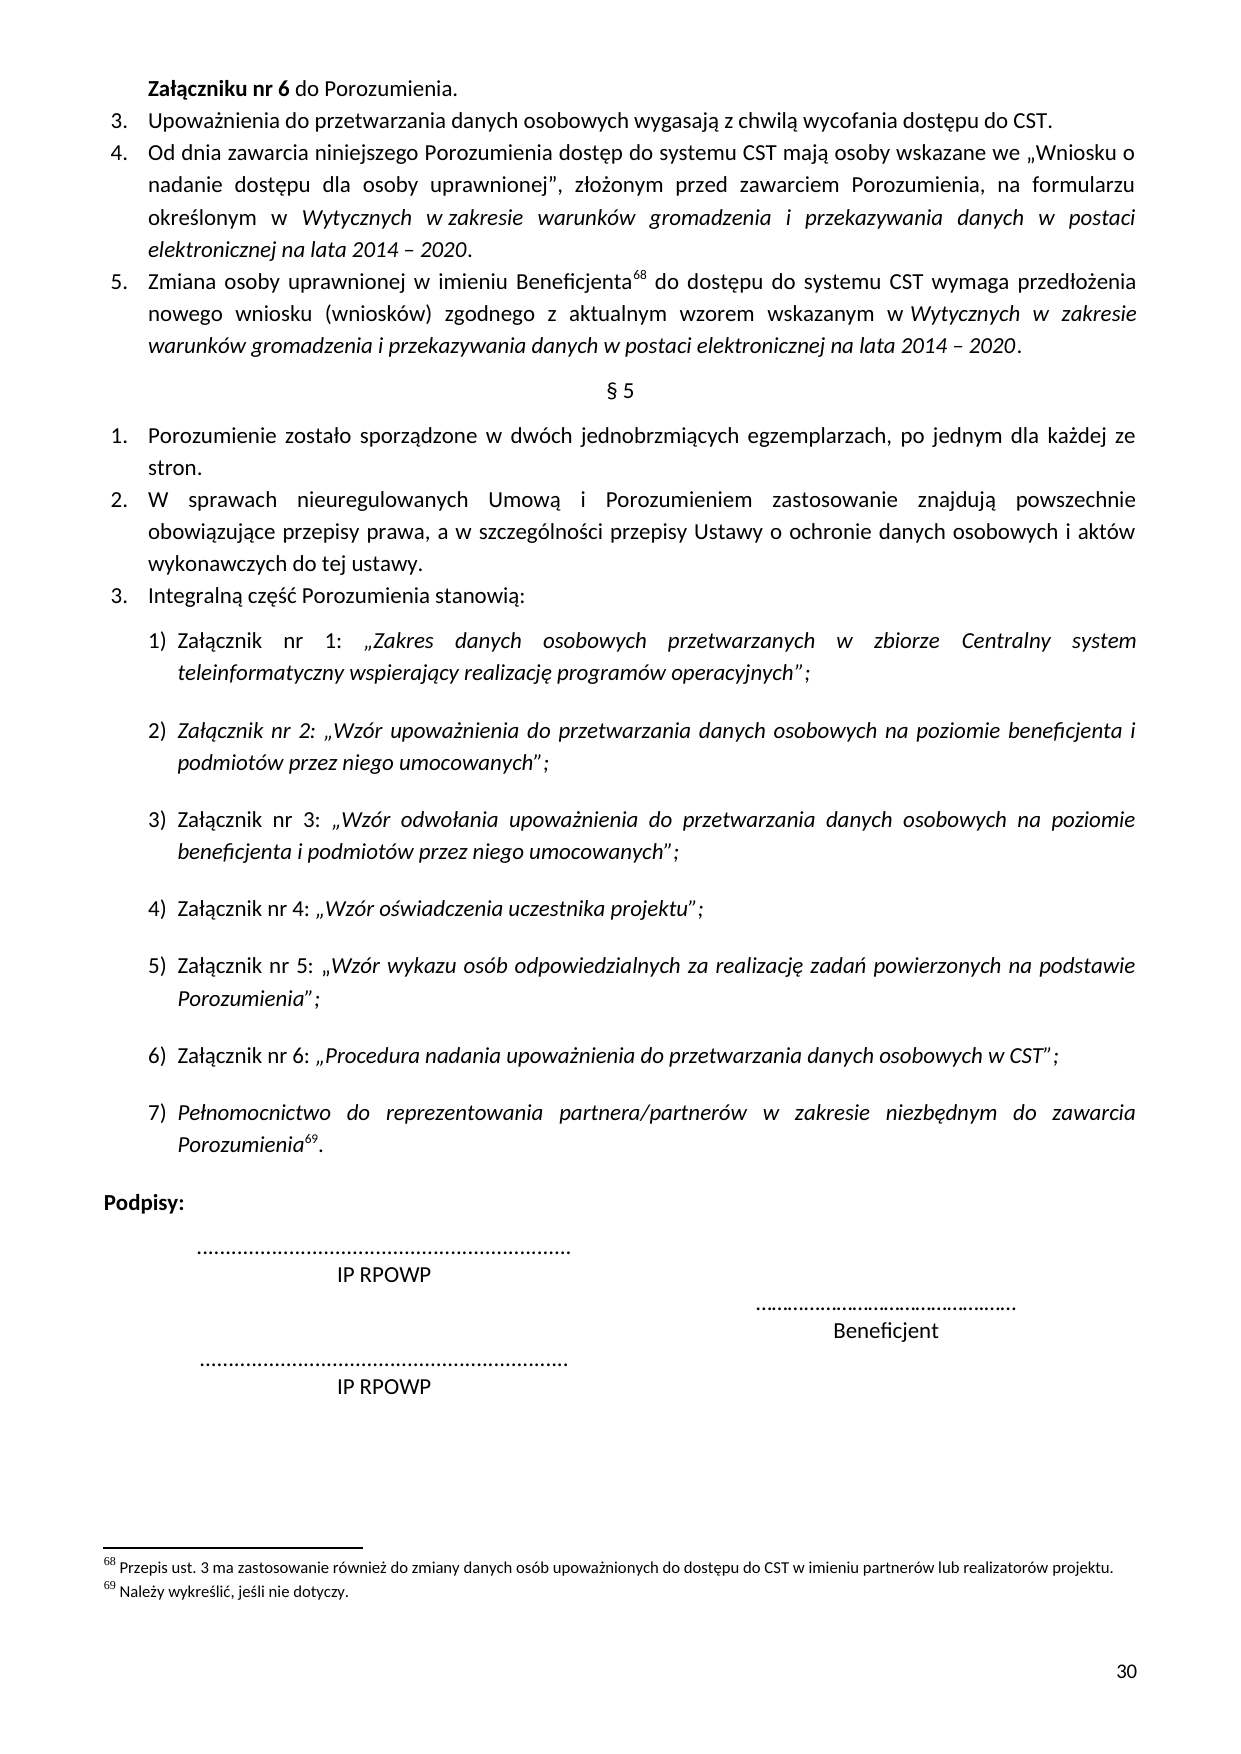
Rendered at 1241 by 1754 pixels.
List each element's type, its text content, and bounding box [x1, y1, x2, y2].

text § 5 [103, 376, 1137, 404]
list Zmiana osoby uprawnionej w imieniu Beneficjenta do dostępu do systemu CST wymaga przedłożenia nowego wniosku (wniosków) zgodnego z aktualnym wzorem wskazanym w Wytycznych w zakresie warunków gromadzenia i przekazywania danych w postaci elektronicznej na lata 2014 – 2020. [110, 267, 1137, 359]
list Załącznik nr 5: „Wzór wykazu osób odpowiedzialnych za realizację zadań powierzonych na podstawie Porozumienia”; [148, 952, 1137, 1012]
text ................................................................ [103, 1344, 664, 1372]
text IP RPOWP [103, 1260, 664, 1288]
text ………...………………………….…… [635, 1288, 1137, 1316]
list Załącznik nr 3: „Wzór odwołania upoważnienia do przetwarzania danych osobowych na poziomie beneficjenta i podmiotów przez niego umocowanych”; [148, 805, 1137, 865]
list Pełnomocnictwo do reprezentowania partnera/partnerów w zakresie niezbędnym do zawarcia Porozumienia. [148, 1098, 1137, 1158]
list Integralną część Porozumienia stanowią: [110, 582, 1137, 610]
list Załącznik nr 4: „Wzór oświadczenia uczestnika projektu”; [148, 894, 1137, 922]
text Beneficjent [635, 1316, 1137, 1344]
list W sprawach nieuregulowanych Umową i Porozumieniem zastosowanie znajdują powszechnie obowiązujące przepisy prawa, a w szczególności przepisy Ustawy o ochronie danych osobowych i aktów wykonawczych do tej ustawy. [110, 485, 1137, 577]
list Załącznik nr 6: „Procedura nadania upoważnienia do przetwarzania danych osobowych w CST”; [148, 1041, 1137, 1069]
list Od dnia zawarcia niniejszego Porozumienia dostęp do systemu CST mają osoby wskazane we „Wniosku o nadanie dostępu dla osoby uprawnionej”, złożonym przed zawarciem Porozumienia, na formularzu określonym w Wytycznych w zakresie warunków gromadzenia i przekazywania danych w postaci elektronicznej na lata 2014 – 2020. [110, 138, 1137, 263]
text ................................................................. [103, 1232, 664, 1260]
list Załącznik nr 2: „Wzór upoważnienia do przetwarzania danych osobowych na poziomie beneficjenta i podmiotów przez niego umocowanych”; [148, 716, 1137, 776]
text IP RPOWP [103, 1372, 664, 1400]
text Podpisy: [103, 1188, 988, 1216]
list Załącznik nr 1: „Zakres danych osobowych przetwarzanych w zbiorze Centralny system teleinformatyczny wspierający realizację programów operacyjnych”; [148, 626, 1137, 687]
list Upoważnienia do przetwarzania danych osobowych wygasają z chwilą wycofania dostępu do CST. [110, 106, 1137, 134]
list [110, 74, 1137, 102]
list Porozumienie zostało sporządzone w dwóch jednobrzmiących egzemplarzach, po jednym dla każdej ze stron. [110, 421, 1137, 481]
